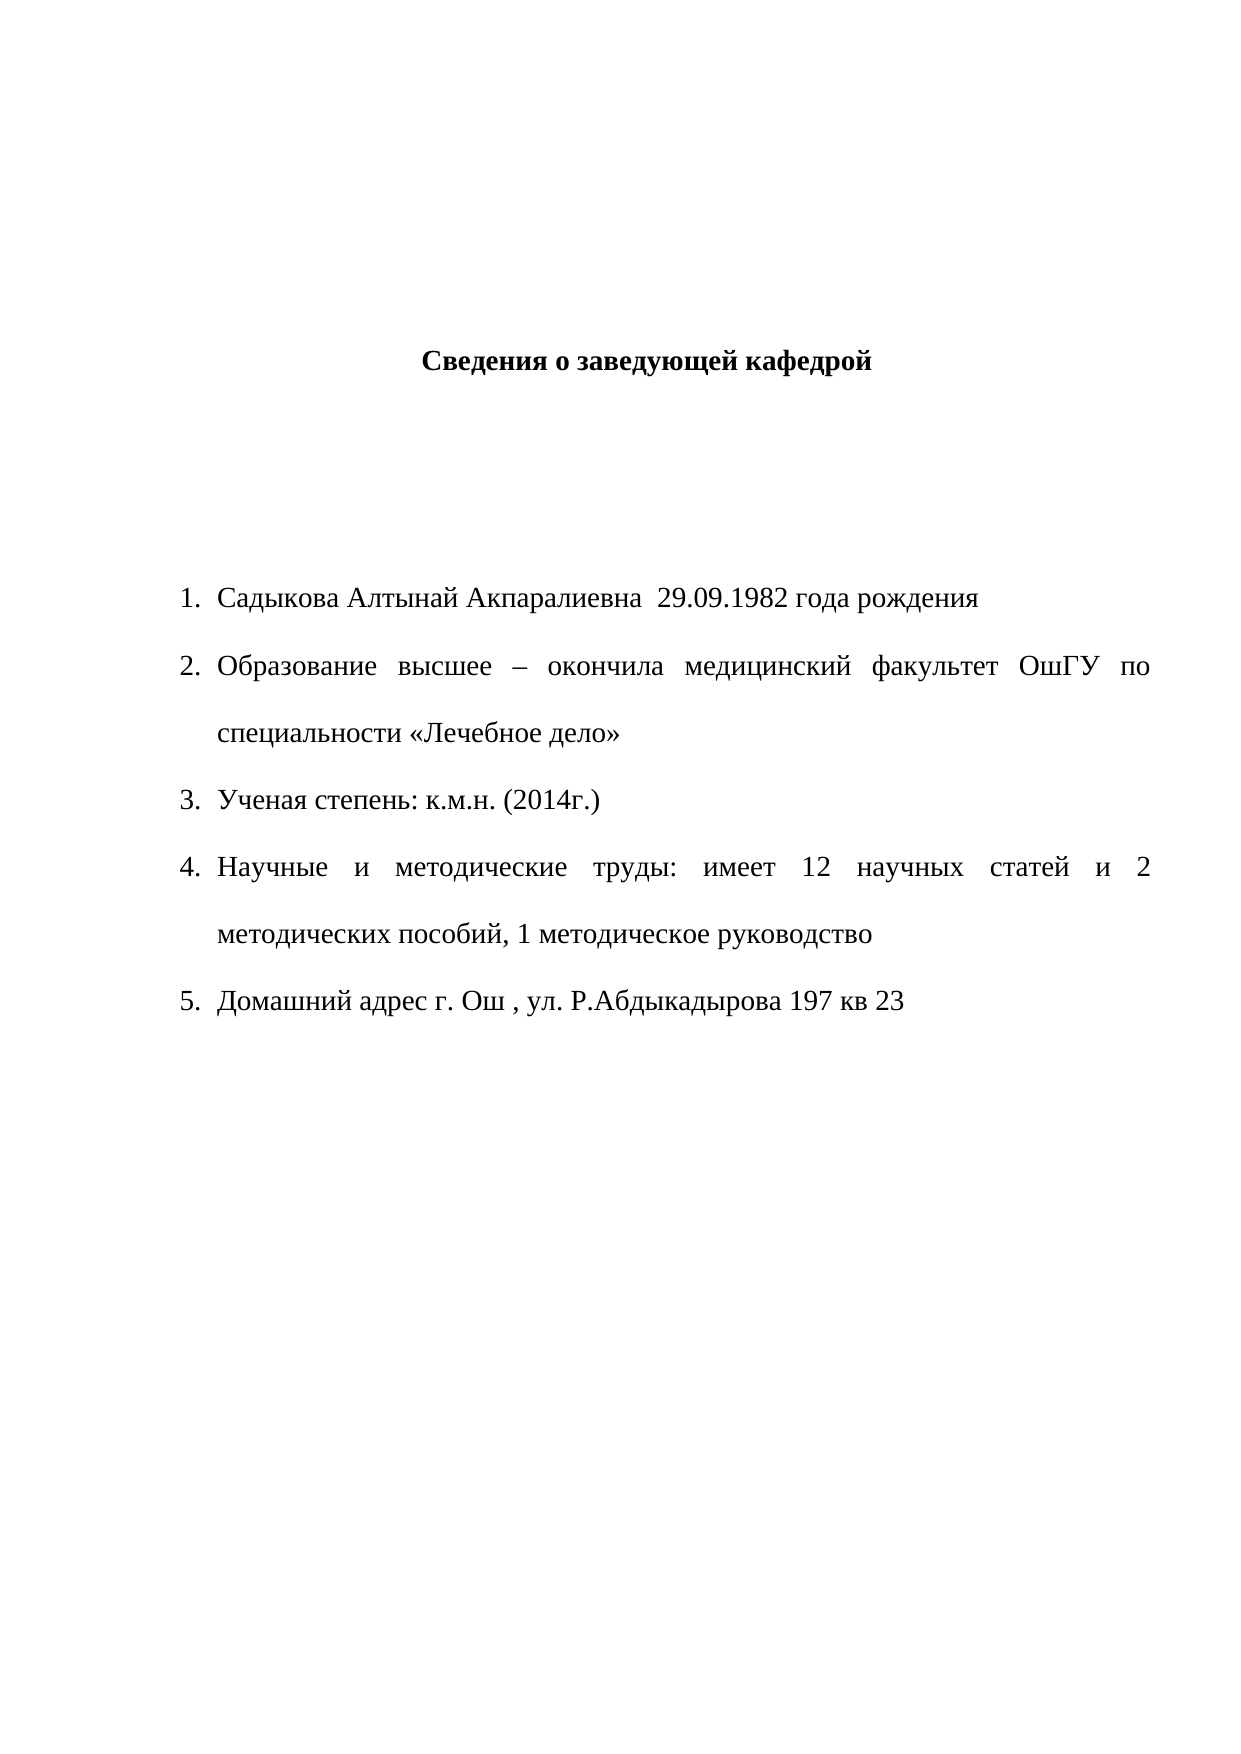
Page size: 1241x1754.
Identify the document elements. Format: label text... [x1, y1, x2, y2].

list Образование высшее – окончила медицинский факультет ОшГУ по специальности «Лечебное дело» [179, 648, 1152, 748]
list Научные и методические труды: имеет 12 научных статей и 2 методических пособий, 1 методическое руководство [179, 849, 1152, 949]
list Домашний адрес г. Ош , ул. Р.Абдыкадырова 197 кв 23 [179, 983, 1152, 1017]
text Сведения о заведующей кафедрой [142, 343, 1152, 377]
list Ученая степень: к.м.н. (2014г.) [179, 782, 1152, 815]
list Садыкова Алтынай Акпаралиевна 29.09.1982 года рождения [179, 581, 1152, 614]
